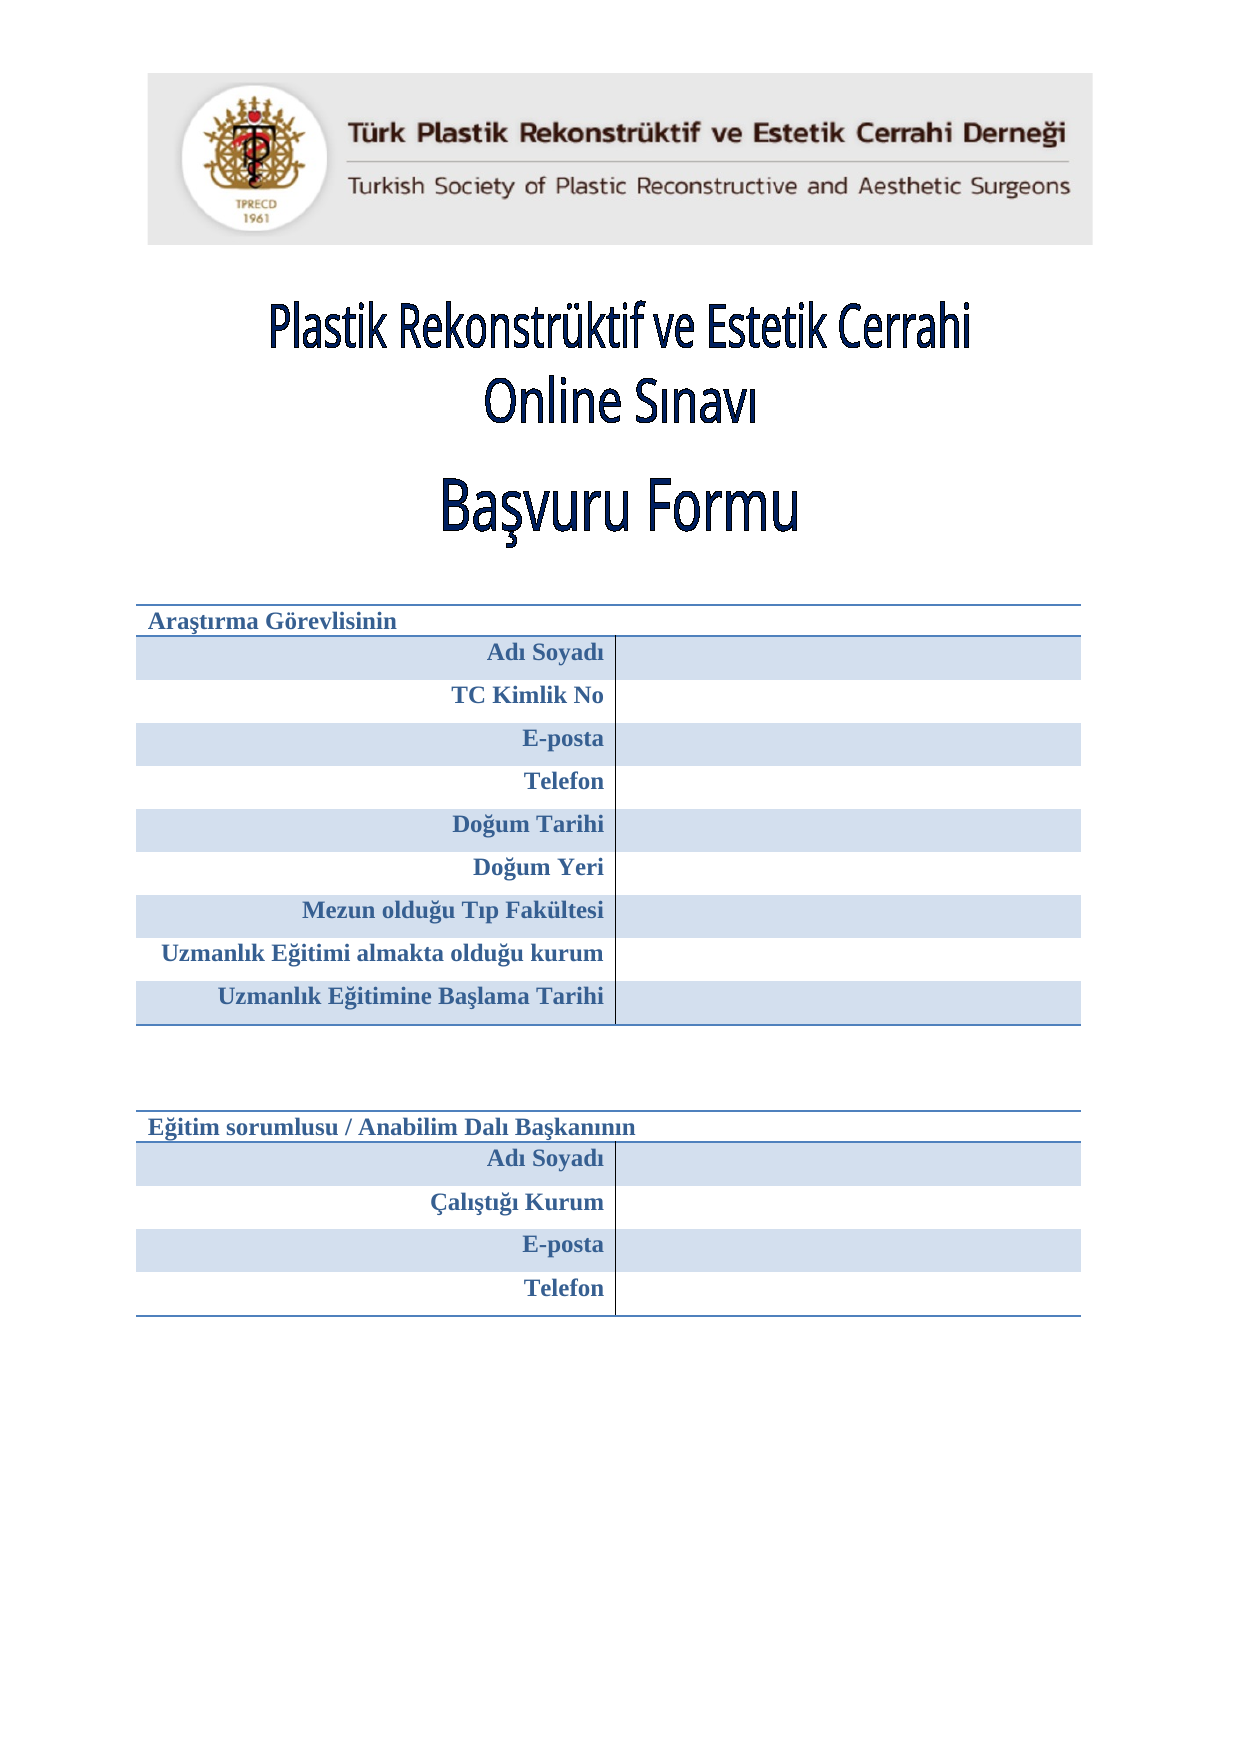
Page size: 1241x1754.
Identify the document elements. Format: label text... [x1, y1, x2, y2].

table_cell E-posta [136, 723, 615, 766]
table_cell [616, 766, 1081, 809]
table_cell Uzmanlık Eğitimine Başlama Tarihi [136, 981, 615, 1024]
picture [147, 73, 1093, 245]
table_cell TC Kimlik No [136, 680, 615, 723]
table_cell Mezun olduğu Tıp Fakültesi [136, 895, 615, 938]
table_cell [616, 1229, 1081, 1272]
table_cell Çalıştığı Kurum [136, 1186, 615, 1229]
table_cell [616, 1143, 1081, 1186]
table_cell [616, 852, 1081, 895]
table_cell Telefon [136, 766, 615, 809]
table_cell [616, 1186, 1081, 1229]
table_cell [616, 895, 1081, 938]
table_cell Doğum Tarihi [136, 809, 615, 852]
table_cell [616, 723, 1081, 766]
table_cell [616, 680, 1081, 723]
table_cell Telefon [136, 1272, 615, 1315]
table_cell [616, 809, 1081, 852]
table_cell [616, 1272, 1081, 1315]
table_cell Adı Soyadı [136, 1143, 615, 1186]
table_cell [616, 938, 1081, 981]
table_cell [616, 637, 1081, 680]
table_header Eğitim sorumlusu / Anabilim Dalı Başkanının [136, 1112, 1081, 1141]
table_cell E-posta [136, 1229, 615, 1272]
table_cell Doğum Yeri [136, 852, 615, 895]
table_cell Adı Soyadı [136, 637, 615, 680]
table_cell Uzmanlık Eğitimi almakta olduğu kurum [136, 938, 615, 981]
table_cell [616, 981, 1081, 1024]
table_header Araştırma Görevlisinin [136, 606, 1081, 635]
